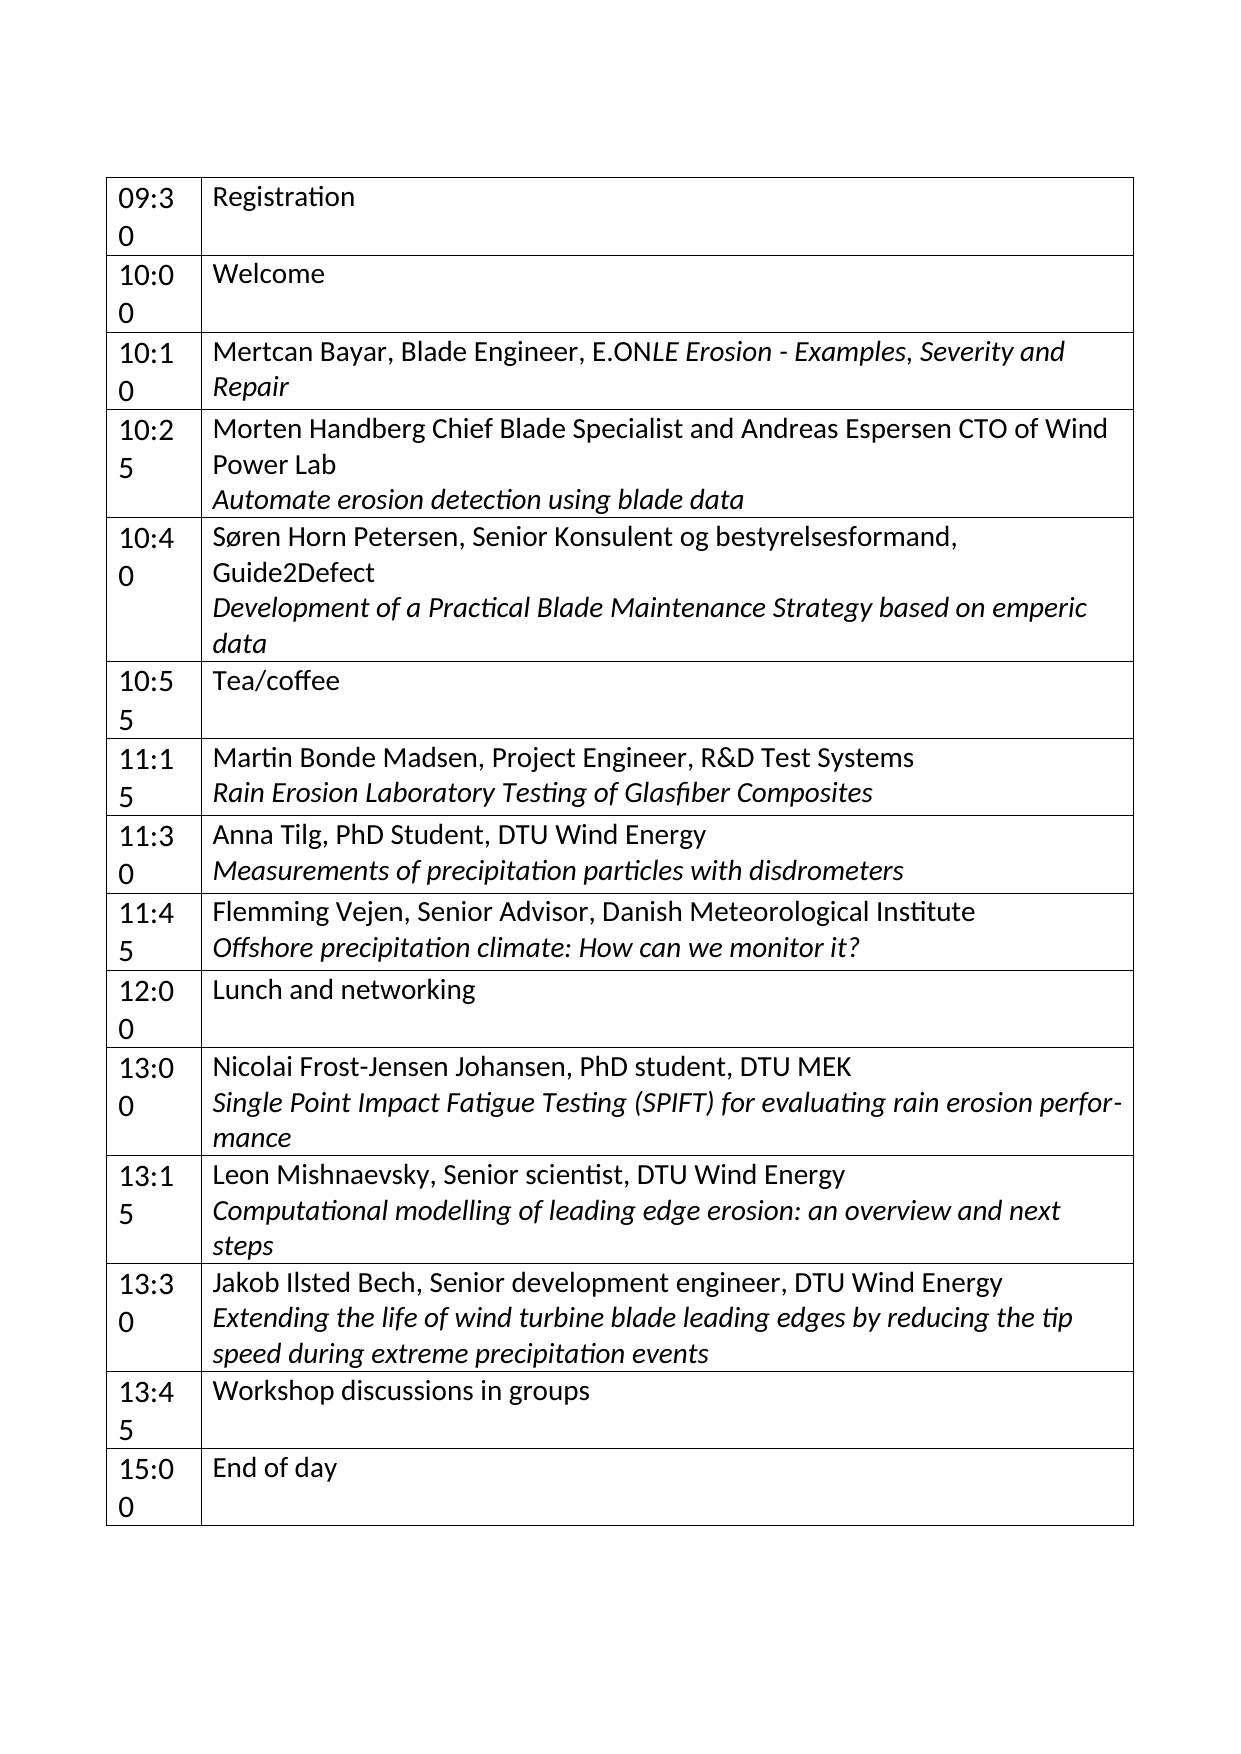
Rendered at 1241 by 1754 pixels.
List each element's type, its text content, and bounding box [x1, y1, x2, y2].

table_cell Leon Mishnaevsky, Senior scientist, DTU Wind Energy Computational modelling of leading edge erosion: an overview and next steps [202, 1156, 1133, 1263]
table_cell 10:10 [107, 333, 201, 409]
table_header Registration [202, 178, 1133, 254]
table_cell 11:15 [107, 739, 201, 815]
table_cell 10:25 [107, 410, 201, 517]
table_header 09:30 [107, 178, 201, 254]
table_cell Nicolai Frost-Jensen Johansen, PhD student, DTU MEK Single Point Impact Fatigue Testing (SPIFT) for evaluating rain erosion performance [202, 1048, 1133, 1155]
table_cell 13:00 [107, 1048, 201, 1155]
table_cell 11:45 [107, 894, 201, 970]
table_cell 11:30 [107, 816, 201, 892]
table_cell 13:15 [107, 1156, 201, 1263]
table_cell Morten Handberg Chief Blade Specialist and Andreas Espersen CTO of Wind Power Lab Automate erosion detection using blade data [202, 410, 1133, 517]
table_cell 13:30 [107, 1264, 201, 1371]
table_cell Flemming Vejen, Senior Advisor, Danish Meteorological Institute Offshore precipitation climate: How can we monitor it? [202, 894, 1133, 970]
table_cell Tea/coffee [202, 662, 1133, 738]
table_cell 10:00 [107, 256, 201, 332]
table_cell Lunch and networking [202, 971, 1133, 1047]
table_cell Søren Horn Petersen, Senior Konsulent og bestyrelsesformand, Guide2Defect Development of a Practical Blade Maintenance Strategy based on emperic data [202, 518, 1133, 661]
table_cell Jakob Ilsted Bech, Senior development engineer, DTU Wind Energy Extending the life of wind turbine blade leading edges by reducing the tip speed during extreme precipitation events [202, 1264, 1133, 1371]
table_cell Martin Bonde Madsen, Project Engineer, R&D Test Systems Rain Erosion Laboratory Testing of Glasfiber Composites [202, 739, 1133, 815]
table_cell 13:45 [107, 1372, 201, 1448]
table_cell Anna Tilg, PhD Student, DTU Wind Energy Measurements of precipitation particles with disdrometers [202, 816, 1133, 892]
table_cell 12:00 [107, 971, 201, 1047]
table_cell Welcome [202, 256, 1133, 332]
table_cell End of day [202, 1449, 1133, 1525]
table_cell Mertcan Bayar, Blade Engineer, E.ONLE Erosion - Examples, Severity and Repair [202, 333, 1133, 409]
table_cell 10:55 [107, 662, 201, 738]
table_cell 15:00 [107, 1449, 201, 1525]
table_cell Workshop discussions in groups [202, 1372, 1133, 1448]
table_cell 10:40 [107, 518, 201, 661]
